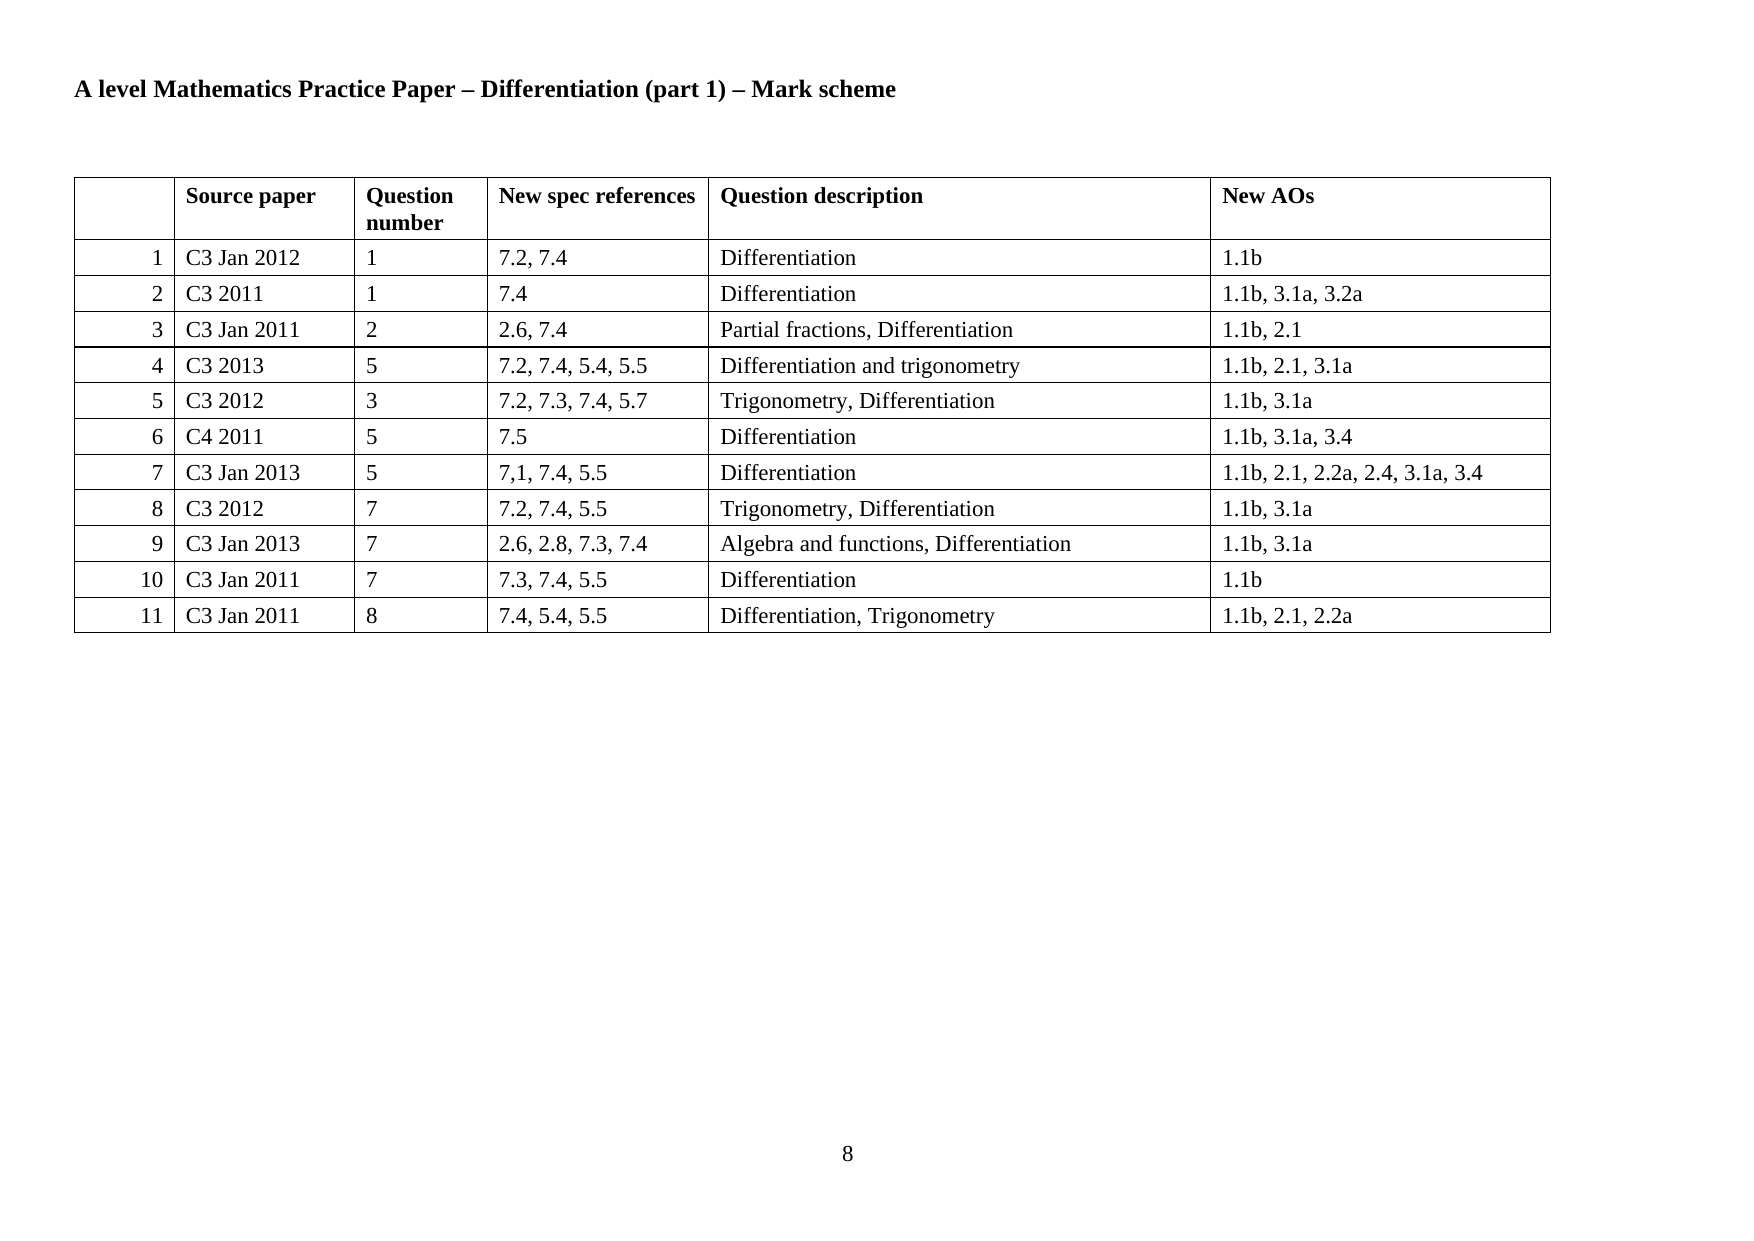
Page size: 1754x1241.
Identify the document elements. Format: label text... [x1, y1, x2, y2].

table_cell 7.2, 7.4 [488, 240, 708, 275]
table_cell Partial fractions, Differentiation [709, 312, 1210, 346]
table_cell 1.1b, 3.1a, 3.2a [1211, 276, 1550, 311]
table_cell 3 [355, 383, 487, 418]
table_cell C3 2013 [175, 348, 354, 382]
table_cell 5 [75, 383, 174, 418]
table_header New AOs [1211, 178, 1550, 239]
table_cell 7,1, 7.4, 5.5 [488, 455, 708, 489]
table_cell 7 [75, 455, 174, 489]
table_cell 11 [75, 598, 174, 632]
table_cell C3 2012 [175, 383, 354, 418]
table_cell 10 [75, 562, 174, 597]
table_cell Differentiation [709, 419, 1210, 454]
table_cell 7.2, 7.3, 7.4, 5.7 [488, 383, 708, 418]
table_cell 1.1b, 3.1a [1211, 490, 1550, 525]
table_cell Algebra and functions, Differentiation [709, 526, 1210, 561]
table_cell C3 Jan 2011 [175, 312, 354, 346]
table_cell Differentiation [709, 276, 1210, 311]
table_cell 5 [355, 455, 487, 489]
table_header New spec references [488, 178, 708, 239]
table_cell 7 [355, 526, 487, 561]
table_cell Differentiation, Trigonometry [709, 598, 1210, 632]
table_cell C3 2011 [175, 276, 354, 311]
table_cell 2 [355, 312, 487, 346]
table_header Question number [355, 178, 487, 239]
table_cell 1.1b, 2.1, 2.2a, 2.4, 3.1a, 3.4 [1211, 455, 1550, 489]
table_cell 1.1b [1211, 240, 1550, 275]
table_cell 2.6, 2.8, 7.3, 7.4 [488, 526, 708, 561]
table_cell 5 [355, 419, 487, 454]
table_cell 7 [355, 562, 487, 597]
table_cell 3 [75, 312, 174, 346]
table_cell 4 [75, 348, 174, 382]
table_cell 1 [355, 240, 487, 275]
table_header Question description [709, 178, 1210, 239]
table_cell 9 [75, 526, 174, 561]
table_cell C3 2012 [175, 490, 354, 525]
table_cell 7.2, 7.4, 5.5 [488, 490, 708, 525]
table_cell 2 [75, 276, 174, 311]
table_cell 5 [355, 348, 487, 382]
table_cell Differentiation [709, 455, 1210, 489]
table_cell 2.6, 7.4 [488, 312, 708, 346]
table_cell 7.3, 7.4, 5.5 [488, 562, 708, 597]
table_cell 1.1b, 3.1a [1211, 526, 1550, 561]
table_cell 8 [75, 490, 174, 525]
table_cell 1.1b, 2.1, 3.1a [1211, 348, 1550, 382]
table_cell 1 [75, 240, 174, 275]
table_cell 1.1b, 3.1a, 3.4 [1211, 419, 1550, 454]
table_cell 7 [355, 490, 487, 525]
table_cell 7.2, 7.4, 5.4, 5.5 [488, 348, 708, 382]
table_cell 1.1b, 2.1, 2.2a [1211, 598, 1550, 632]
table_cell Differentiation [709, 240, 1210, 275]
table_cell 6 [75, 419, 174, 454]
table_cell C3 Jan 2013 [175, 526, 354, 561]
table_cell 1.1b, 2.1 [1211, 312, 1550, 346]
table_cell 8 [355, 598, 487, 632]
table_cell C3 Jan 2012 [175, 240, 354, 275]
table_cell Trigonometry, Differentiation [709, 383, 1210, 418]
table_cell Differentiation [709, 562, 1210, 597]
table_cell Trigonometry, Differentiation [709, 490, 1210, 525]
table_header [75, 178, 174, 239]
table_cell 1 [355, 276, 487, 311]
table_cell 1.1b, 3.1a [1211, 383, 1550, 418]
table_cell C3 Jan 2011 [175, 598, 354, 632]
table_cell C3 Jan 2013 [175, 455, 354, 489]
table_cell 7.5 [488, 419, 708, 454]
table_cell C4 2011 [175, 419, 354, 454]
table_cell C3 Jan 2011 [175, 562, 354, 597]
table_cell 1.1b [1211, 562, 1550, 597]
table_header Source paper [175, 178, 354, 239]
table_cell Differentiation and trigonometry [709, 348, 1210, 382]
table_cell 7.4, 5.4, 5.5 [488, 598, 708, 632]
table_cell 7.4 [488, 276, 708, 311]
